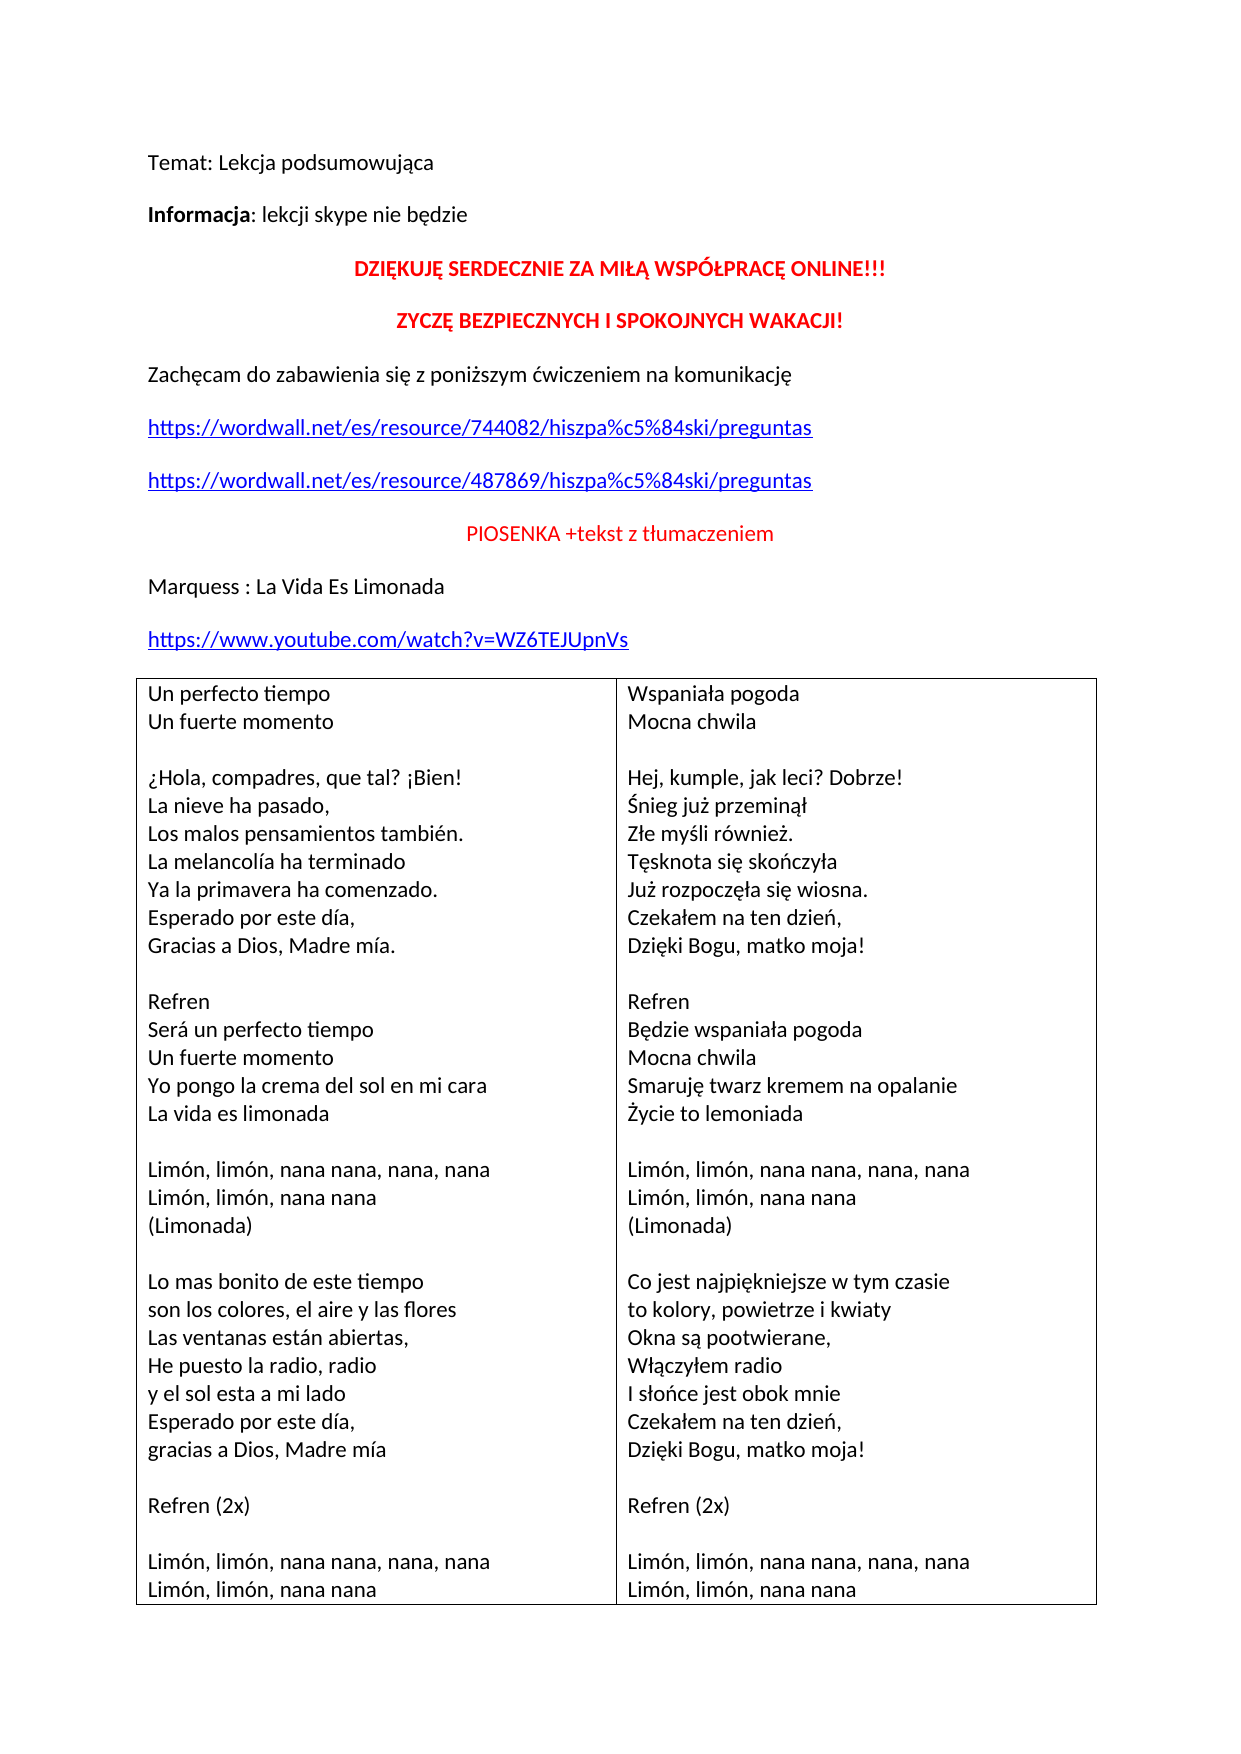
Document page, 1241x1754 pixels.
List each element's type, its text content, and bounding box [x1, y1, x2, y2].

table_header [617, 679, 1096, 1603]
text Informacja: lekcji skype nie będzie [148, 201, 1093, 229]
text ZYCZĘ BEZPIECZNYCH I SPOKOJNYCH WAKACJI! [148, 307, 1093, 335]
text DZIĘKUJĘ SERDECZNIE ZA MIŁĄ WSPÓŁPRACĘ ONLINE!!! [148, 254, 1093, 282]
text PIOSENKA +tekst z tłumaczeniem [148, 519, 1093, 547]
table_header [137, 679, 616, 1603]
text https://wordwall.net/es/resource/744082/hiszpa%c5%84ski/preguntas [148, 413, 1093, 441]
text Marquess : La Vida Es Limonada [148, 572, 1093, 600]
text https://www.youtube.com/watch?v=WZ6TEJUpnVs [148, 625, 1093, 653]
text Temat: Lekcja podsumowująca [148, 148, 1093, 176]
text Zachęcam do zabawienia się z poniższym ćwiczeniem na komunikację [148, 360, 1093, 388]
text https://wordwall.net/es/resource/487869/hiszpa%c5%84ski/preguntas [148, 466, 1093, 494]
